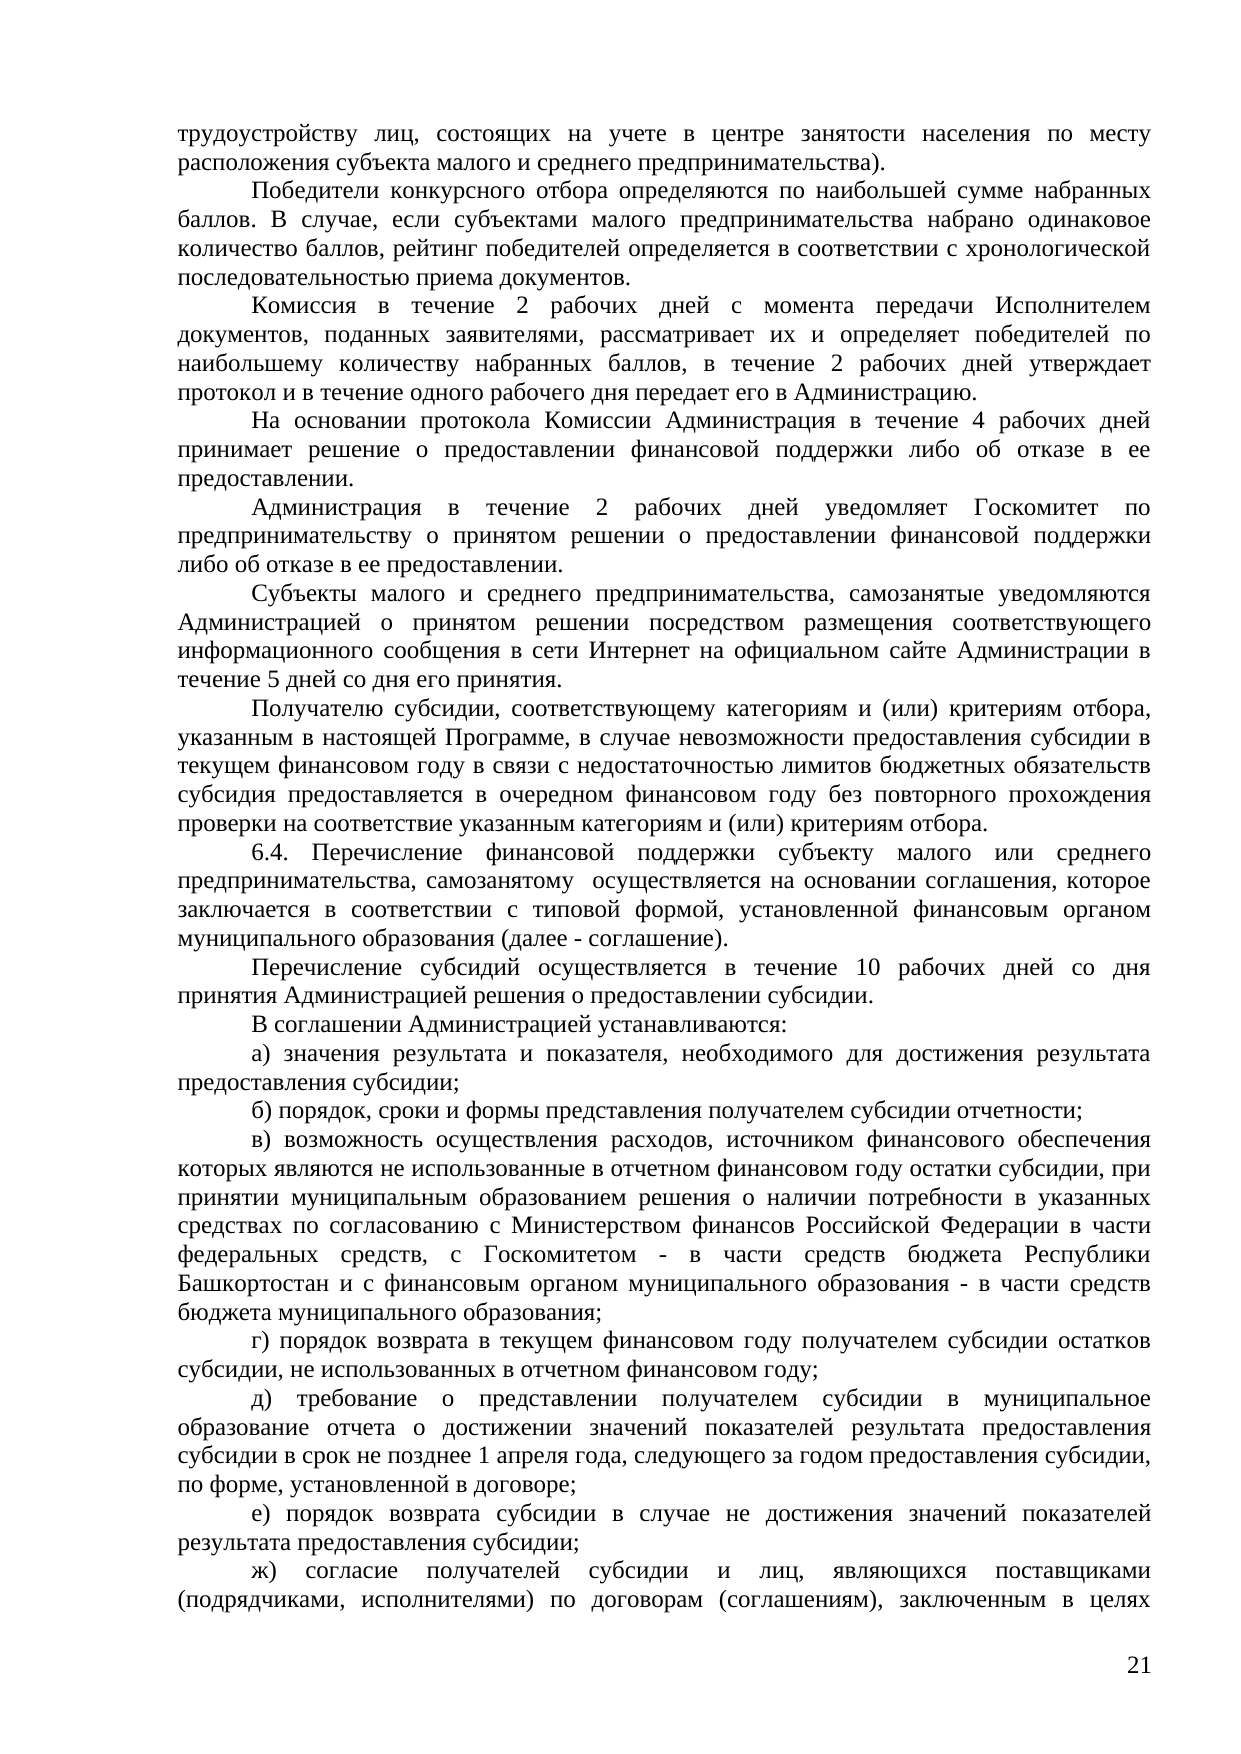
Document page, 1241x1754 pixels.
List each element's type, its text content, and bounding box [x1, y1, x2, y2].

text На основании протокола Комиссии Администрация в течение 4 рабочих дней принимает решение о предоставлении финансовой поддержки либо об отказе в ее предоставлении. [177, 406, 1152, 492]
text в) возможность осуществления расходов, источником финансового обеспечения которых являются не использованные в отчетном финансовом году остатки субсидии, при принятии муниципальным образованием решения о наличии потребности в указанных средствах по согласованию с Министерством финансов Российской Федерации в части федеральных средств, с Госкомитетом - в части средств бюджета Республики Башкортостан и с финансовым органом муниципального образования - в части средств бюджета муниципального образования; [177, 1124, 1152, 1326]
text д) требование о представлении получателем субсидии в муниципальное образование отчета о достижении значений показателей результата предоставления субсидии в срок не позднее 1 апреля года, следующего за годом предоставления субсидии, по форме, установленной в договоре; [177, 1383, 1152, 1498]
text Победители конкурсного отбора определяются по наибольшей сумме набранных баллов. В случае, если субъектами малого предпринимательства набрано одинаковое количество баллов, рейтинг победителей определяется в соответствии с хронологической последовательностью приема документов. [177, 176, 1152, 291]
text Перечисление субсидий осуществляется в течение 10 рабочих дней со дня принятия Администрацией решения о предоставлении субсидии. [177, 952, 1152, 1009]
text Субъекты малого и среднего предпринимательства, самозанятые уведомляются Администрацией о принятом решении посредством размещения соответствующего информационного сообщения в сети Интернет на официальном сайте Администрации в течение 5 дней со дня его принятия. [177, 578, 1152, 693]
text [177, 118, 1152, 176]
text г) порядок возврата в текущем финансовом году получателем субсидии остатков субсидии, не использованных в отчетном финансовом году; [177, 1326, 1152, 1383]
text Комиссия в течение 2 рабочих дней с момента передачи Исполнителем документов, поданных заявителями, рассматривает их и определяет победителей по наибольшему количеству набранных баллов, в течение 2 рабочих дней утверждает протокол и в течение одного рабочего дня передает его в Администрацию. [177, 291, 1152, 406]
text е) порядок возврата субсидии в случае не достижения значений показателей результата предоставления субсидии; [177, 1498, 1152, 1556]
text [177, 1556, 1152, 1613]
text б) порядок, сроки и формы представления получателем субсидии отчетности; [177, 1096, 1152, 1124]
text 6.4. Перечисление финансовой поддержки субъекту малого или среднего предпринимательства, самозанятому осуществляется на основании соглашения, которое заключается в соответствии с типовой формой, установленной финансовым органом муниципального образования (далее - соглашение). [177, 837, 1152, 952]
text Получателю субсидии, соответствующему категориям и (или) критериям отбора, указанным в настоящей Программе, в случае невозможности предоставления субсидии в текущем финансовом году в связи с недостаточностью лимитов бюджетных обязательств субсидия предоставляется в очередном финансовом году без повторного прохождения проверки на соответствие указанным категориям и (или) критериям отбора. [177, 693, 1152, 837]
text Администрация в течение 2 рабочих дней уведомляет Госкомитет по предпринимательству о принятом решении о предоставлении финансовой поддержки либо об отказе в ее предоставлении. [177, 492, 1152, 578]
text а) значения результата и показателя, необходимого для достижения результата предоставления субсидии; [177, 1038, 1152, 1096]
text В соглашении Администрацией устанавливаются: [177, 1009, 1152, 1038]
